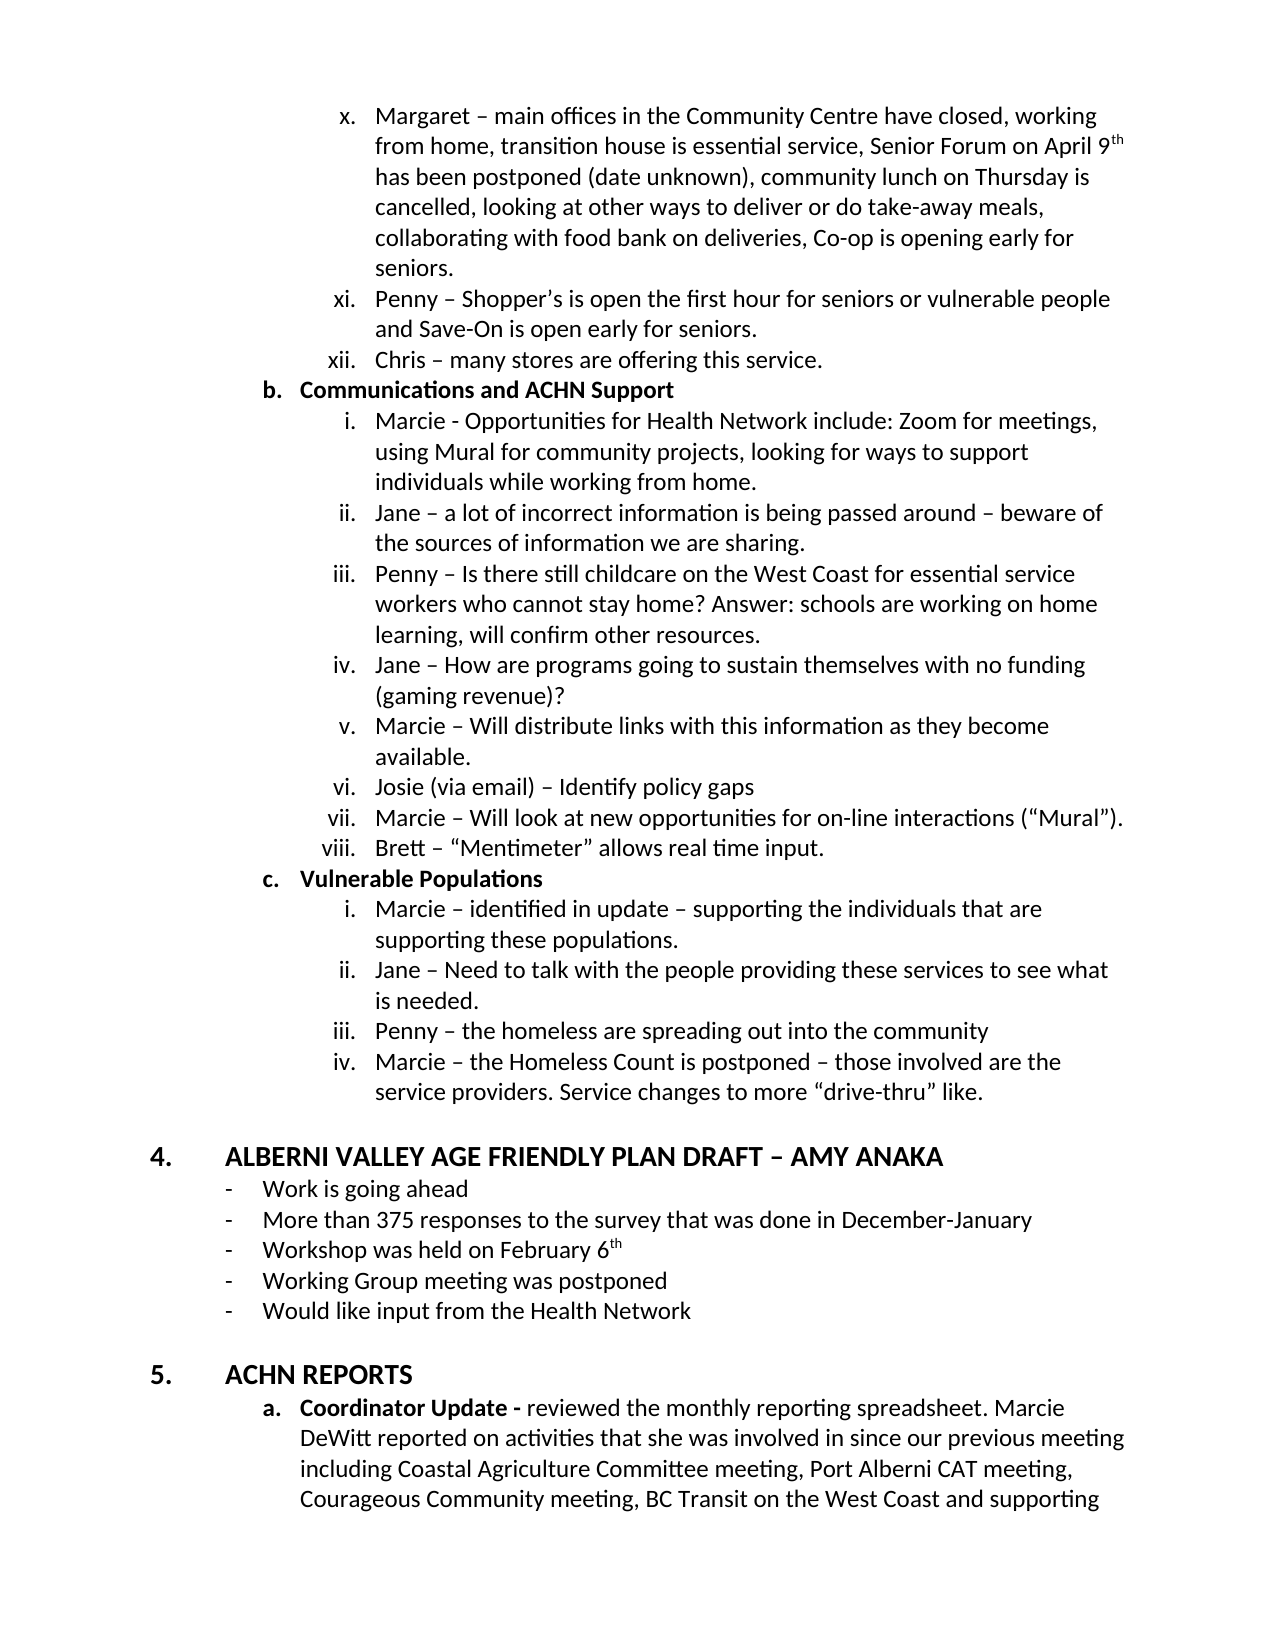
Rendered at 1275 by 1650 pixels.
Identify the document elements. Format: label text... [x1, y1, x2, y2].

list Workshop was held on February 6th [225, 1234, 1125, 1265]
list ACHN REPORTS [150, 1356, 1125, 1392]
list Would like input from the Health Network [225, 1295, 1125, 1326]
list Penny – Shopper’s is open the first hour for seniors or vulnerable people and Save-On is open early for seniors. [356, 283, 1125, 344]
list Jane – How are programs going to sustain themselves with no funding (gaming revenue)? [356, 649, 1125, 710]
list Penny – Is there still childcare on the West Coast for essential service workers who cannot stay home? Answer: schools are working on home learning, will confirm other resources. [356, 558, 1125, 649]
list Jane – a lot of incorrect information is being passed around – beware of the sources of information we are sharing. [356, 497, 1125, 558]
list Work is going ahead [225, 1173, 1125, 1204]
list Marcie – Will distribute links with this information as they become available. [356, 710, 1125, 771]
list Working Group meeting was postponed [225, 1265, 1125, 1295]
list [262, 1392, 1125, 1514]
list More than 375 responses to the survey that was done in December-January [225, 1204, 1125, 1234]
list Marcie – Will look at new opportunities for on-line interactions (“Mural”). [356, 802, 1125, 832]
list Josie (via email) – Identify policy gaps [356, 771, 1125, 802]
list Communications and ACHN Support [262, 374, 1125, 405]
list Marcie – identified in update – supporting the individuals that are supporting these populations. [356, 893, 1125, 954]
list Marcie - Opportunities for Health Network include: Zoom for meetings, using Mural for community projects, looking for ways to support individuals while working from home. [356, 405, 1125, 497]
list ALBERNI VALLEY AGE FRIENDLY PLAN DRAFT – AMY ANAKA [150, 1138, 1125, 1173]
list Chris – many stores are offering this service. [356, 344, 1125, 374]
list Margaret – main offices in the Community Centre have closed, working from home, transition house is essential service, Senior Forum on April 9th has been postponed (date unknown), community lunch on Thursday is cancelled, looking at other ways to deliver or do take-away meals, collaborating with food bank on deliveries, Co-op is opening early for seniors. [356, 100, 1125, 283]
list Penny – the homeless are spreading out into the community [356, 1016, 1125, 1046]
list Jane – Need to talk with the people providing these services to see what is needed. [356, 954, 1125, 1016]
list Brett – “Mentimeter” allows real time input. [356, 832, 1125, 863]
list Marcie – the Homeless Count is postponed – those involved are the service providers. Service changes to more “drive-thru” like. [356, 1046, 1125, 1107]
list Vulnerable Populations [262, 863, 1125, 893]
